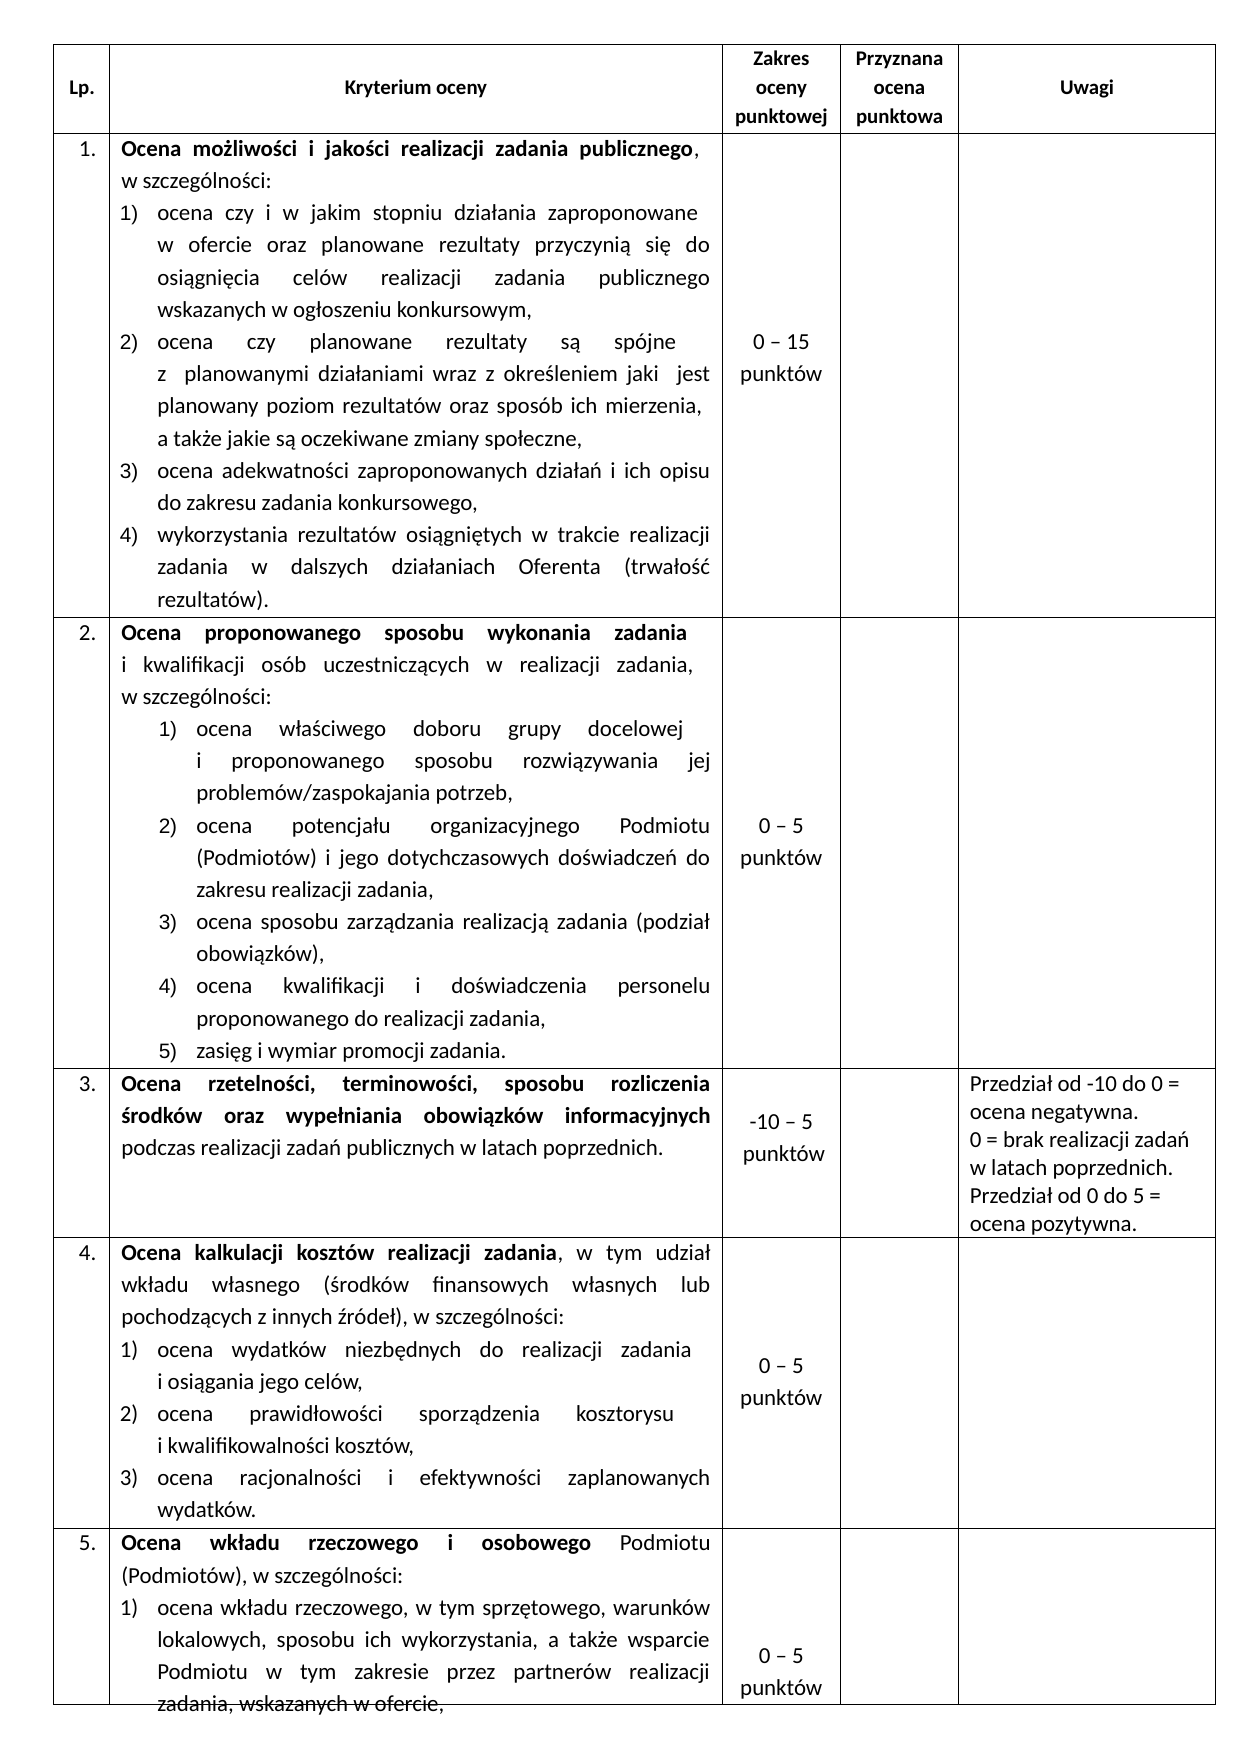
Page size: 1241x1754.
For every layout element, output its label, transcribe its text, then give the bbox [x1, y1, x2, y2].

table_cell Ocena proponowanego sposobu wykonania zadania i kwalifikacji osób uczestniczących w realizacji zadania, w szczególności: ocena właściwego doboru grupy docelowej i proponowanego sposobu rozwiązywania jej problemów/zaspokajania potrzeb, ocena potencjału organizacyjnego Podmiotu (Podmiotów) i jego dotychczasowych doświadczeń do zakresu realizacji zadania, ocena sposobu zarządzania realizacją zadania (podział obowiązków), ocena kwalifikacji i doświadczenia personelu proponowanego do realizacji zadania, zasięg i wymiar promocji zadania. [110, 618, 722, 1068]
table_cell Ocena kalkulacji kosztów realizacji zadania, w tym udział wkładu własnego (środków finansowych własnych lub pochodzących z innych źródeł), w szczególności: ocena wydatków niezbędnych do realizacji zadania i osiągania jego celów, ocena prawidłowości sporządzenia kosztorysu i kwalifikowalności kosztów, ocena racjonalności i efektywności zaplanowanych wydatków. [110, 1238, 722, 1527]
table_cell Ocena wkładu rzeczowego i osobowego Podmiotu (Podmiotów), w szczególności: ocena wkładu rzeczowego, w tym sprzętowego, warunków lokalowych, sposobu ich wykorzystania, a także wsparcie Podmiotu w tym zakresie przez partnerów realizacji zadania, wskazanych w ofercie, ocena wkładu własnego osobowego (świadczenia wolontariuszy lub praca społeczna członków) i sposób jego wykorzystania (wskazane w pkt IV.2 oferty). [110, 1529, 722, 1704]
table_cell Ocena możliwości i jakości realizacji zadania publicznego, w szczególności: ocena czy i w jakim stopniu działania zaproponowane w ofercie oraz planowane rezultaty przyczynią się do osiągnięcia celów realizacji zadania publicznego wskazanych w ogłoszeniu konkursowym, ocena czy planowane rezultaty są spójne z planowanymi działaniami wraz z określeniem jaki jest planowany poziom rezultatów oraz sposób ich mierzenia, a także jakie są oczekiwane zmiany społeczne, ocena adekwatności zaproponowanych działań i ich opisu do zakresu zadania konkursowego, wykorzystania rezultatów osiągniętych w trakcie realizacji zadania w dalszych działaniach Oferenta (trwałość rezultatów). [110, 134, 722, 617]
table_cell [54, 1238, 109, 1527]
table_cell 0 – 5 punktów [723, 1238, 840, 1527]
table_cell [54, 1069, 109, 1237]
table_cell 0 – 5 punktów [723, 618, 840, 1068]
table_header Przyznana ocena punktowa [841, 45, 958, 133]
table_header Uwagi [959, 45, 1215, 133]
table_cell 0 – 5 punktów [723, 1529, 840, 1704]
table_cell [841, 1529, 958, 1704]
table_cell [841, 134, 958, 617]
table_cell [841, 1069, 958, 1237]
table_cell [54, 134, 109, 617]
table_header Lp. [54, 45, 109, 133]
table_cell [54, 618, 109, 1068]
table_cell -10 – 5 punktów [723, 1069, 840, 1237]
table_header Kryterium oceny [110, 45, 722, 133]
table_cell [959, 1238, 1215, 1527]
table_cell 0 – 15 punktów [723, 134, 840, 617]
table_cell [959, 618, 1215, 1068]
table_cell [54, 1529, 109, 1704]
table_header Zakres oceny punktowej [723, 45, 840, 133]
table_cell Przedział od -10 do 0 = ocena negatywna. 0 = brak realizacji zadań w latach poprzednich. Przedział od 0 do 5 = ocena pozytywna. [959, 1069, 1215, 1237]
table_cell [959, 1529, 1215, 1704]
table_cell [959, 134, 1215, 617]
table_cell Ocena rzetelności, terminowości, sposobu rozliczenia środków oraz wypełniania obowiązków informacyjnych podczas realizacji zadań publicznych w latach poprzednich. [110, 1069, 722, 1237]
table_cell [841, 618, 958, 1068]
table_cell [841, 1238, 958, 1527]
